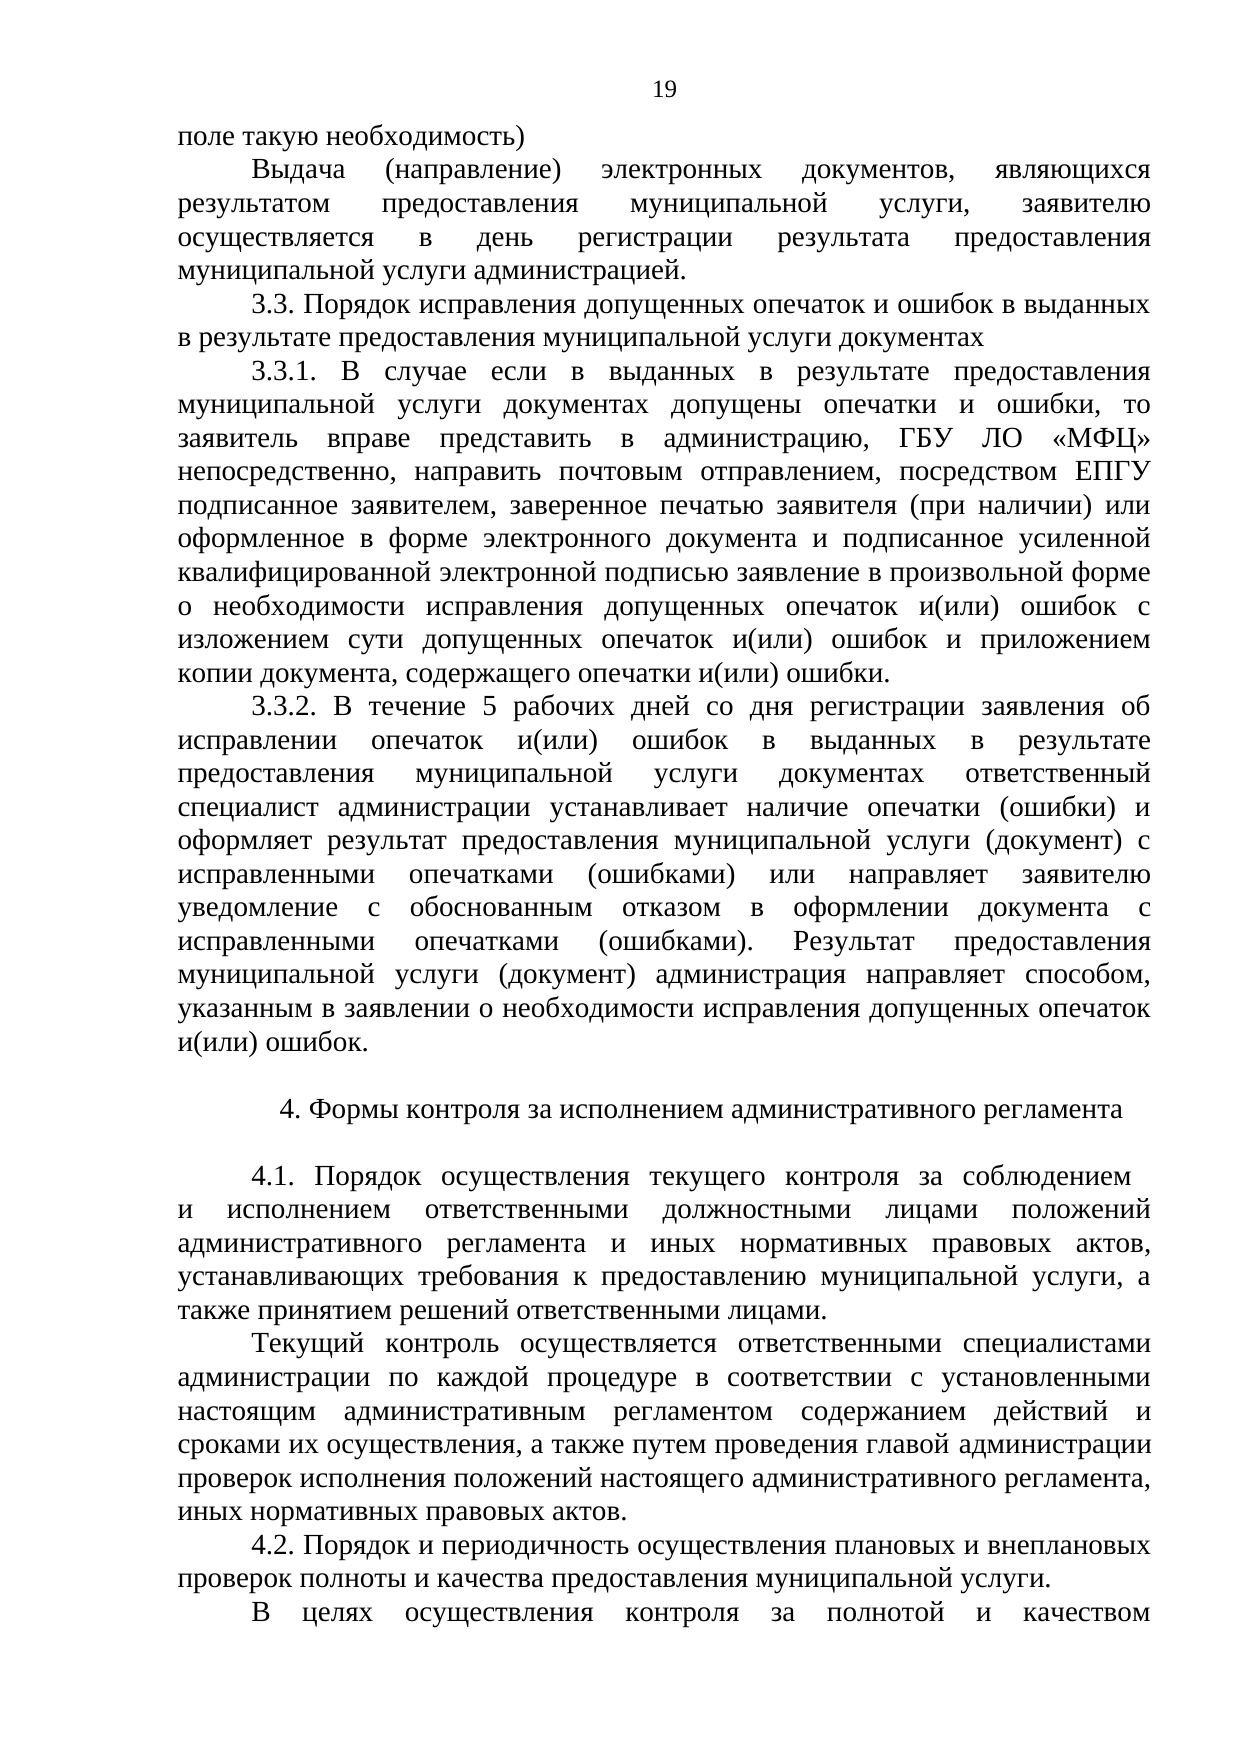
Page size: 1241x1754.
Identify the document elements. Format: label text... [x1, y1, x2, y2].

text Выдача (направление) электронных документов, являющихся результатом предоставления муниципальной услуги, заявителю осуществляется в день регистрации результата предоставления муниципальной услуги администрацией. [177, 152, 1152, 286]
title 4.1. Порядок осуществления текущего контроля за соблюдением и исполнением ответственными должностными лицами положений административного регламента и иных нормативных правовых актов, устанавливающих требования к предоставлению муниципальной услуги, а также принятием решений ответственными лицами. [177, 1158, 1152, 1326]
text 3.3.1. В случае если в выданных в результате предоставления муниципальной услуги документах допущены опечатки и ошибки, то заявитель вправе представить в администрацию, ГБУ ЛО «МФЦ» непосредственно, направить почтовым отправлением, посредством ЕПГУ подписанное заявителем, заверенное печатью заявителя (при наличии) или оформленное в форме электронного документа и подписанное усиленной квалифицированной электронной подписью заявление в произвольной форме о необходимости исправления допущенных опечаток и(или) ошибок с изложением сути допущенных опечаток и(или) ошибок и приложением копии документа, содержащего опечатки и(или) ошибки. [177, 353, 1152, 688]
title 4.2. Порядок и периодичность осуществления плановых и внеплановых проверок полноты и качества предоставления муниципальной услуги. [177, 1527, 1152, 1594]
text 3.3. Порядок исправления допущенных опечаток и ошибок в выданных в результате предоставления муниципальной услуги документах [177, 286, 1152, 353]
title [177, 1594, 1152, 1627]
title Текущий контроль осуществляется ответственными специалистами администрации по каждой процедуре в соответствии с установленными настоящим административным регламентом содержанием действий и сроками их осуществления, а также путем проведения главой администрации проверок исполнения положений настоящего административного регламента, иных нормативных правовых актов. [177, 1326, 1152, 1527]
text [177, 118, 1152, 152]
text 3.3.2. В течение 5 рабочих дней со дня регистрации заявления об исправлении опечаток и(или) ошибок в выданных в результате предоставления муниципальной услуги документах ответственный специалист администрации устанавливает наличие опечатки (ошибки) и оформляет результат предоставления муниципальной услуги (документ) с исправленными опечатками (ошибками) или направляет заявителю уведомление с обоснованным отказом в оформлении документа с исправленными опечатками (ошибками). Результат предоставления муниципальной услуги (документ) администрация направляет способом, указанным в заявлении о необходимости исправления допущенных опечаток и(или) ошибок. [177, 688, 1152, 1057]
title 4. Формы контроля за исполнением административного регламента [177, 1091, 1152, 1124]
